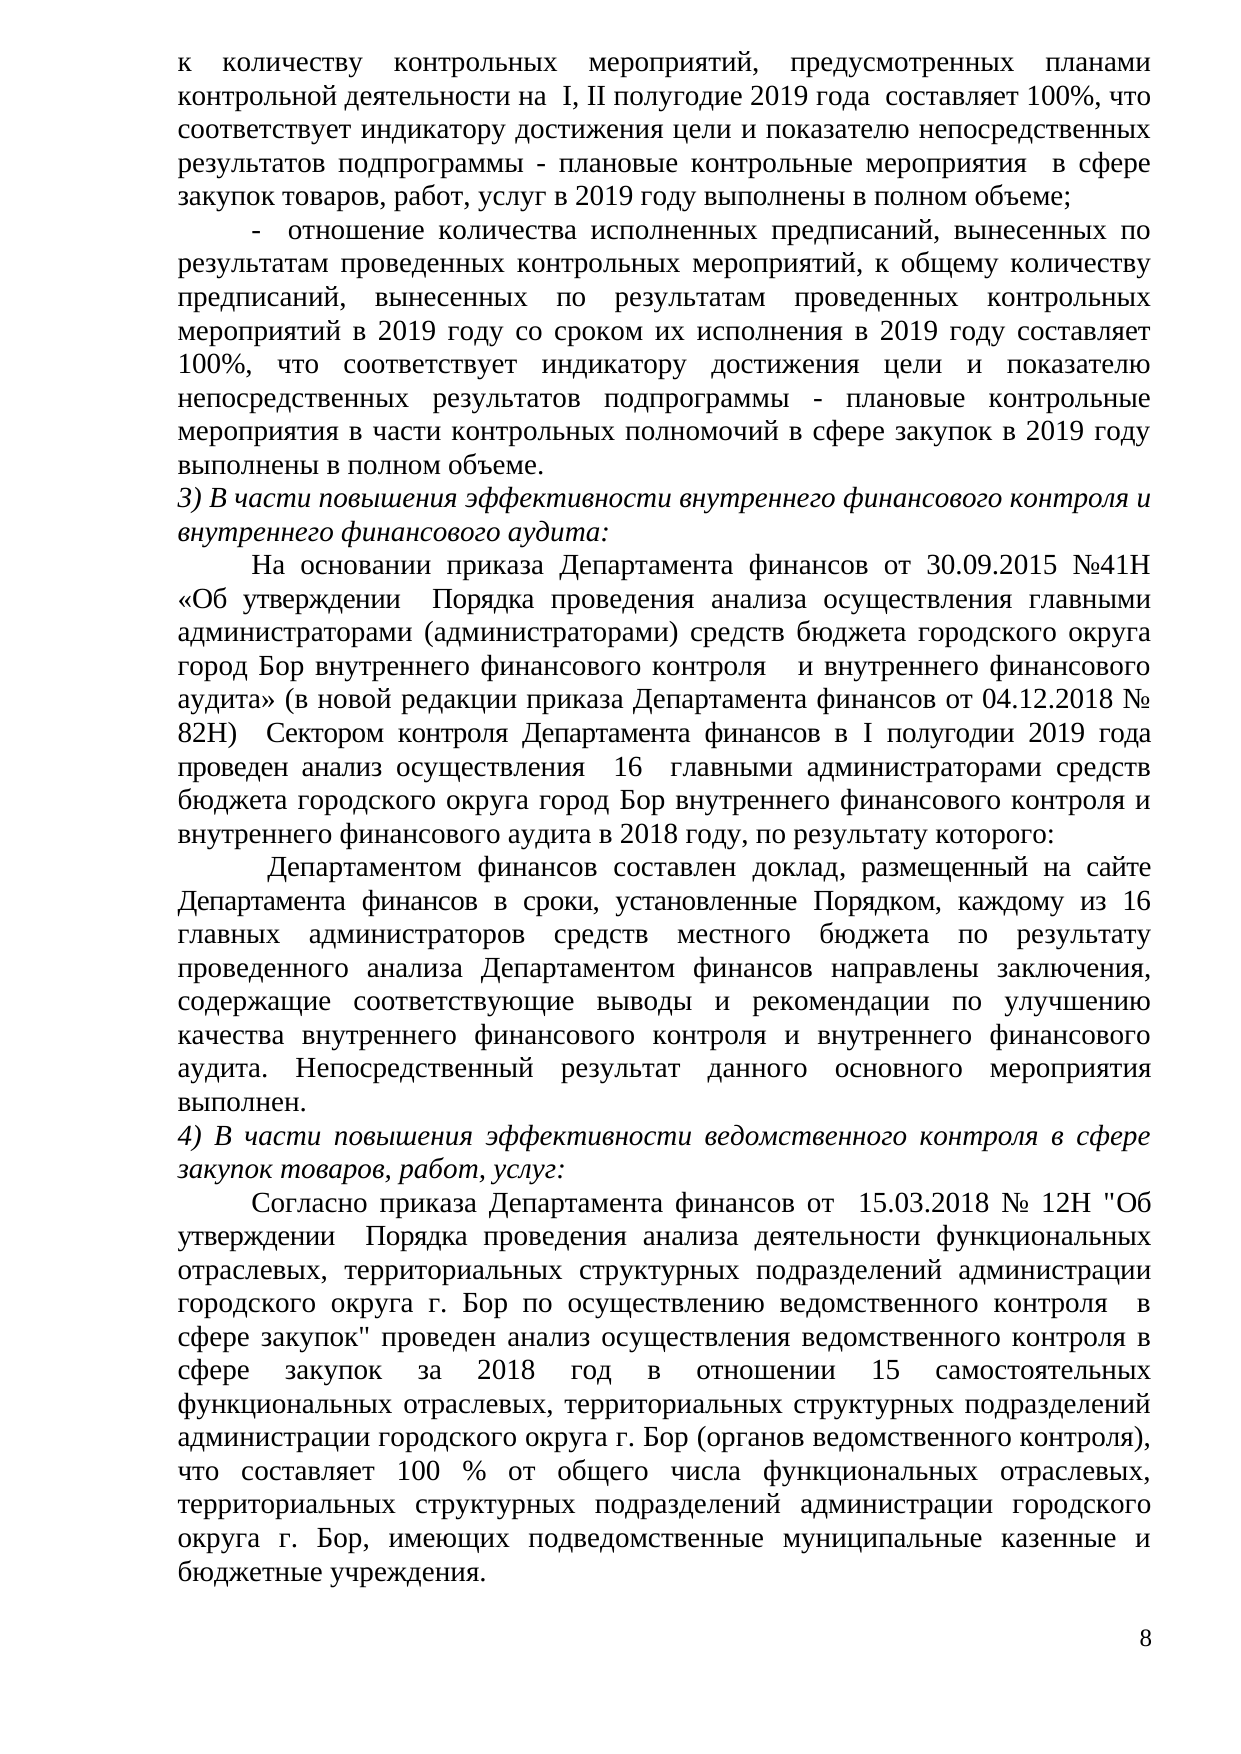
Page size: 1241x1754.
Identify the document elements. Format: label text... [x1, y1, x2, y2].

text На основании приказа Департамента финансов от 30.09.2015 №41Н «Об утверждении Порядка проведения анализа осуществления главными администраторами (администраторами) средств бюджета городского округа город Бор внутреннего финансового контроля и внутреннего финансового аудита» (в новой редакции приказа Департамента финансов от 04.12.2018 № 82Н) Сектором контроля Департамента финансов в I полугодии 2019 года проведен анализ осуществления 16 главными администраторами средств бюджета городского округа город Бор внутреннего финансового контроля и внутреннего финансового аудита в 2018 году, по результату которого: [177, 547, 1152, 849]
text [177, 44, 1152, 212]
text 4) В части повышения эффективности ведомственного контроля в сфере закупок товаров, работ, услуг: [177, 1118, 1152, 1185]
text 3) В части повышения эффективности внутреннего финансового контроля и внутреннего финансового аудита: [177, 480, 1152, 547]
text Департаментом финансов составлен доклад, размещенный на сайте Департамента финансов в сроки, установленные Порядком, каждому из 16 главных администраторов средств местного бюджета по результату проведенного анализа Департаментом финансов направлены заключения, содержащие соответствующие выводы и рекомендации по улучшению качества внутреннего финансового контроля и внутреннего финансового аудита. Непосредственный результат данного основного мероприятия выполнен. [177, 849, 1152, 1118]
text Согласно приказа Департамента финансов от 15.03.2018 № 12Н "Об утверждении Порядка проведения анализа деятельности функциональных отраслевых, территориальных структурных подразделений администрации городского округа г. Бор по осуществлению ведомственного контроля в сфере закупок" проведен анализ осуществления ведомственного контроля в сфере закупок за 2018 год в отношении 15 самостоятельных функциональных отраслевых, территориальных структурных подразделений администрации городского округа г. Бор (органов ведомственного контроля), что составляет 100 % от общего числа функциональных отраслевых, территориальных структурных подразделений администрации городского округа г. Бор, имеющих подведомственные муниципальные казенные и бюджетные учреждения. [177, 1185, 1152, 1587]
text - отношение количества исполненных предписаний, вынесенных по результатам проведенных контрольных мероприятий, к общему количеству предписаний, вынесенных по результатам проведенных контрольных мероприятий в 2019 году со сроком их исполнения в 2019 году составляет 100%, что соответствует индикатору достижения цели и показателю непосредственных результатов подпрограммы - плановые контрольные мероприятия в части контрольных полномочий в сфере закупок в 2019 году выполнены в полном объеме. [177, 212, 1152, 480]
